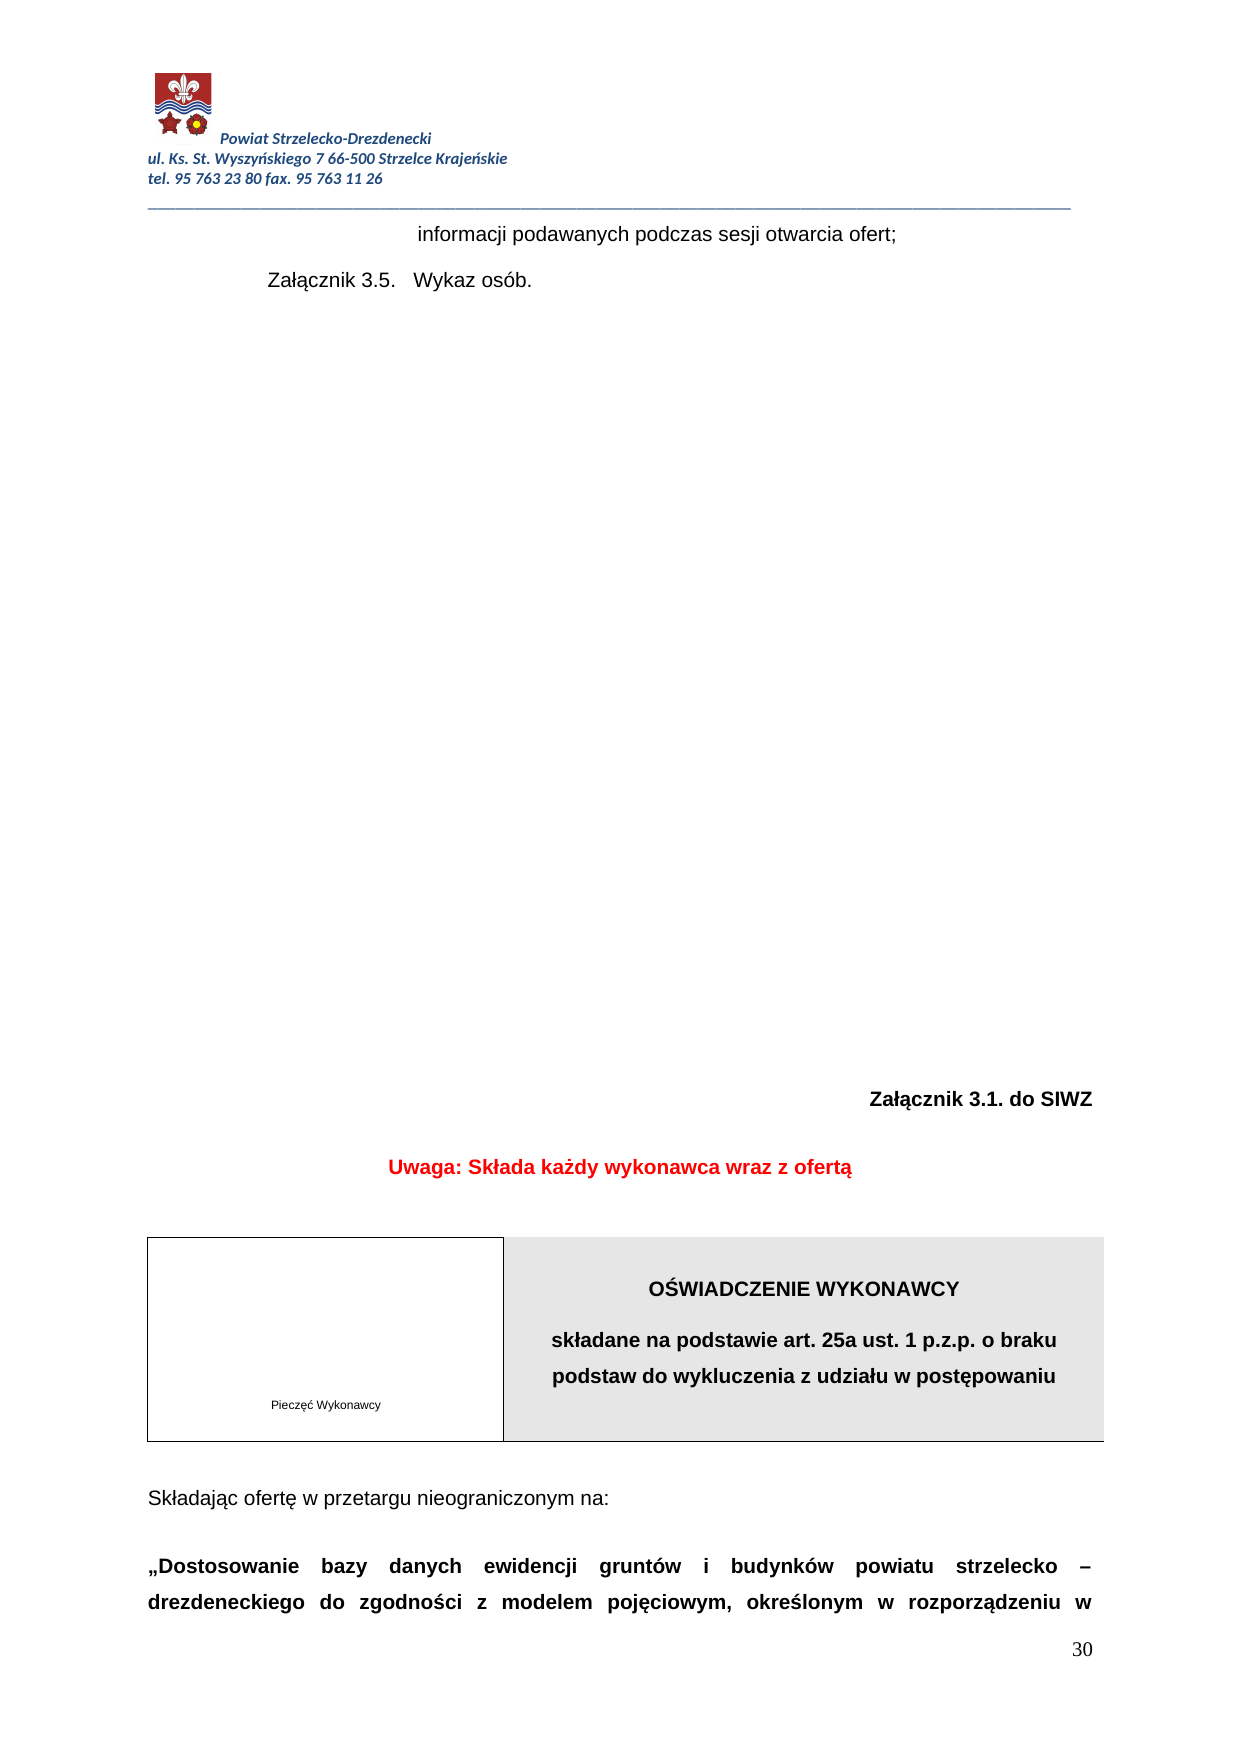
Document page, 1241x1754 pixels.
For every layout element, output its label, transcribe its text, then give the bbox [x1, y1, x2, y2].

table_header Załącznik 3.1. do SIWZ [140, 212, 1100, 1140]
table_cell Uwaga: Składa każdy wykonawca wraz z ofertą [140, 1140, 1100, 1208]
table_header Składając ofertę w przetargu nieograniczonym na: [140, 1471, 1100, 1539]
table_header Pieczęć Wykonawcy [148, 1238, 503, 1441]
picture [155, 73, 212, 145]
table_header OŚWIADCZENIE WYKONAWCY składane na podstawie art. 25a ust. 1 p.z.p. o braku podstaw do wykluczenia z udziału w postępowaniu [504, 1237, 1104, 1441]
